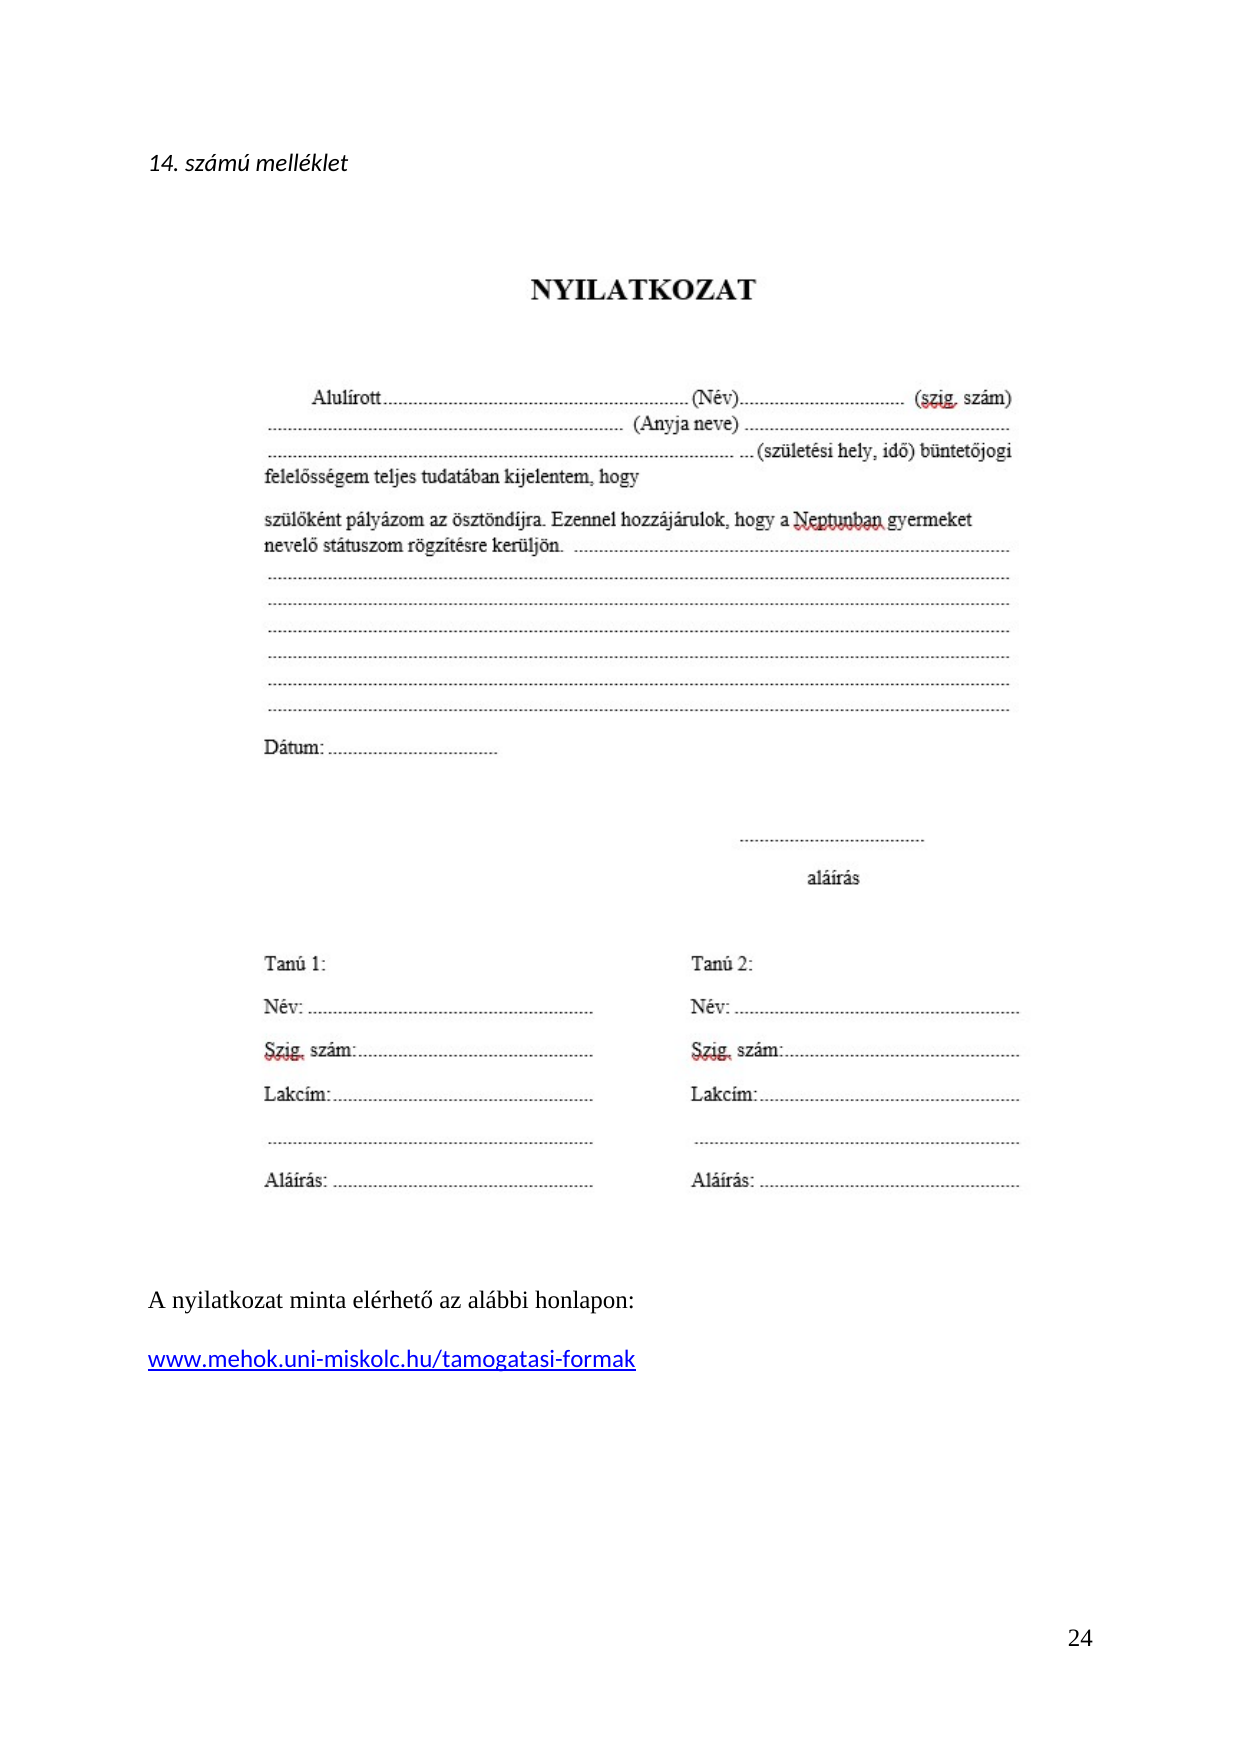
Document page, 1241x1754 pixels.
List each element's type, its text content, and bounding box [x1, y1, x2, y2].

text 14. számú melléklet [148, 148, 1093, 178]
text A nyilatkozat minta elérhető az alábbi honlapon: [148, 1286, 1093, 1314]
text www.mehok.uni-miskolc.hu/tamogatasi-formak [148, 1343, 1093, 1374]
picture [147, 208, 1138, 1286]
